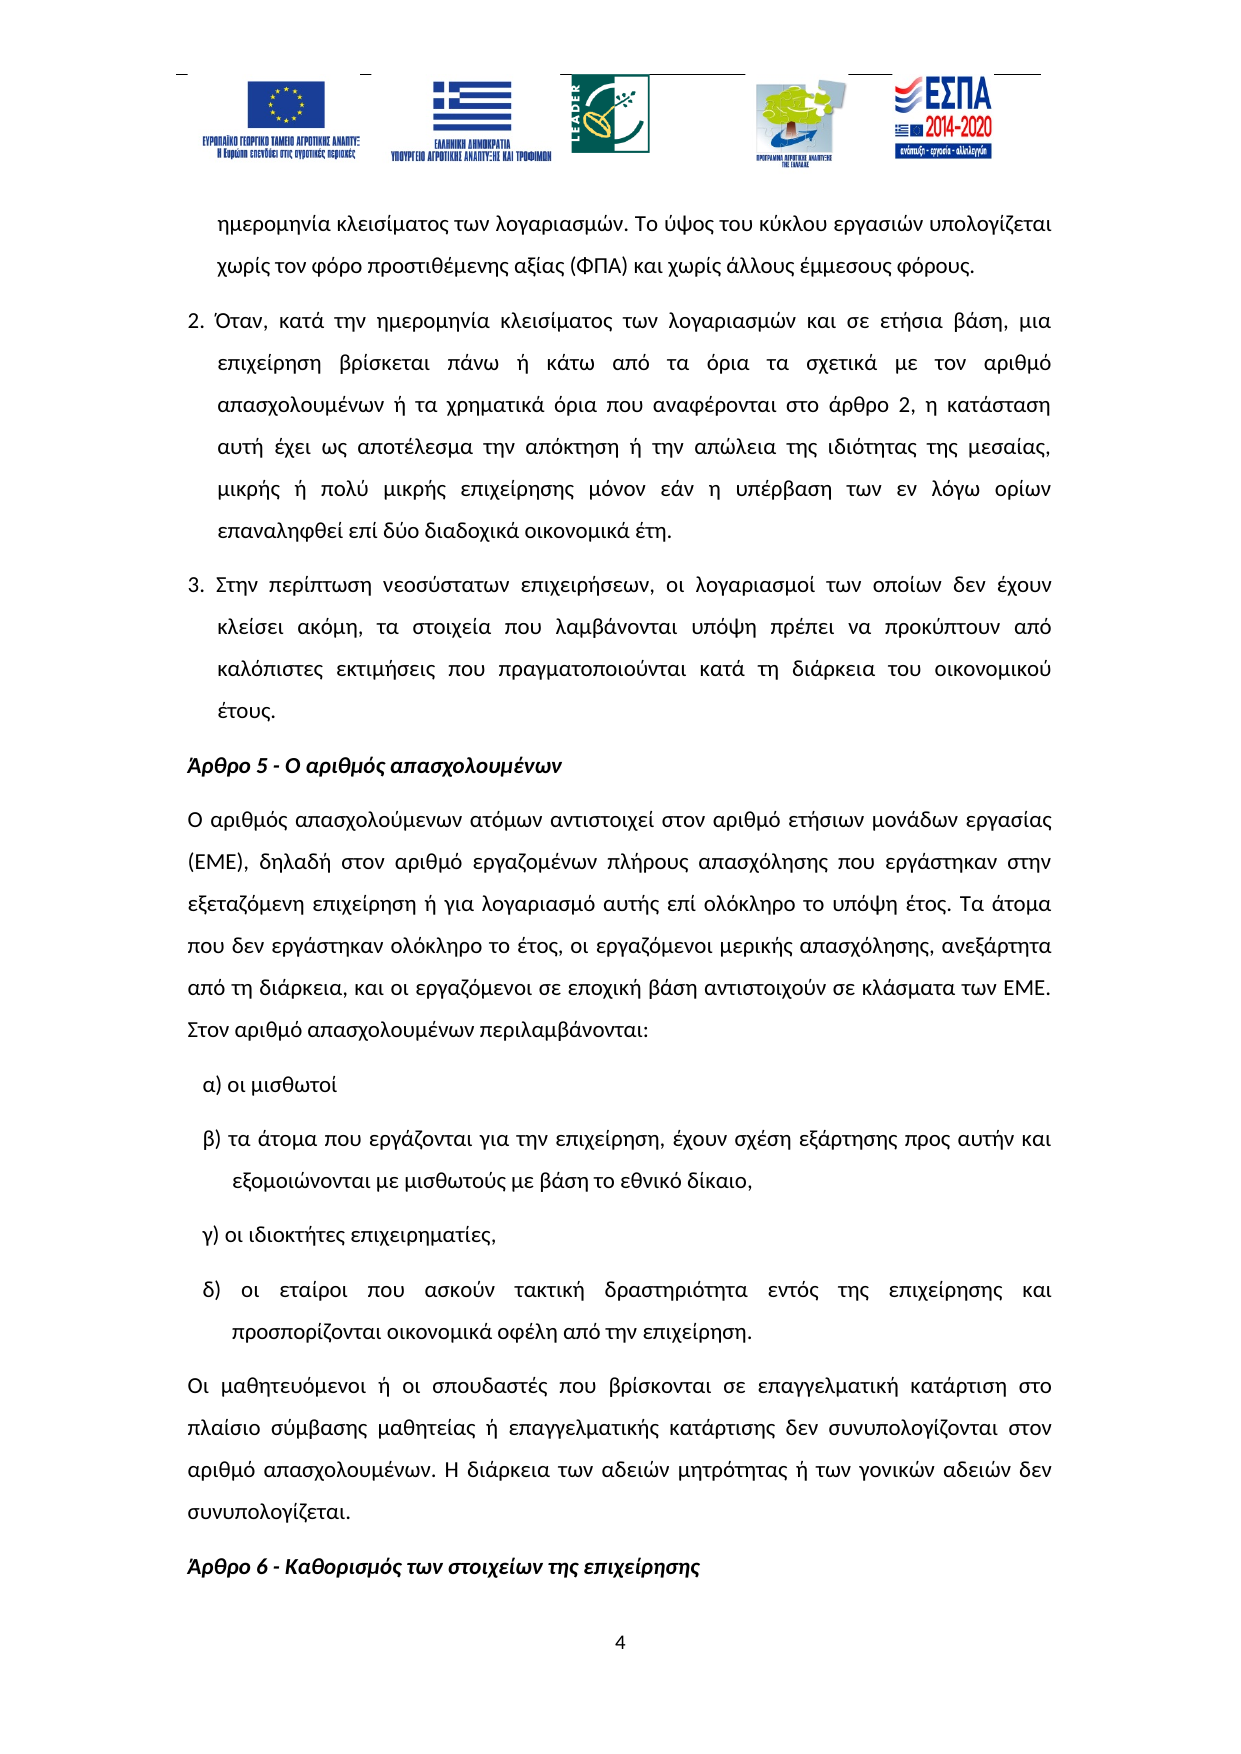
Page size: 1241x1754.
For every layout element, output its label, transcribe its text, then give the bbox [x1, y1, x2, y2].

text δ) οι εταίροι που ασκούν τακτική δραστηριότητα εντός της επιχείρησης και προσπορίζονται οικονομικά οφέλη από την επιχείρηση. [202, 1275, 1053, 1345]
text β) τα άτομα που εργάζονται για την επιχείρηση, έχουν σχέση εξάρτησης προς αυτήν και εξομοιώνονται με μισθωτούς με βάση το εθνικό δίκαιο, [202, 1124, 1053, 1194]
picture [892, 74, 994, 160]
text α) οι μισθωτοί [202, 1070, 1053, 1098]
text 2. Όταν, κατά την ημερομηνία κλεισίματος των λογαριασμών και σε ετήσια βάση, μια επιχείρηση βρίσκεται πάνω ή κάτω από τα όρια τα σχετικά με τον αριθμό απασχολουμένων ή τα χρηματικά όρια που αναφέρονται στο άρθρο 2, η κατάσταση αυτή έχει ως αποτέλεσμα την απόκτηση ή την απώλεια της ιδιότητας της μεσαίας, μικρής ή πολύ μικρής επιχείρησης μόνον εάν η υπέρβαση των εν λόγω ορίων επαναληφθεί επί δύο διαδοχικά οικονομικά έτη. [187, 306, 1053, 544]
text Οι μαθητευόμενοι ή οι σπουδαστές που βρίσκονται σε επαγγελματική κατάρτιση στο πλαίσιο σύμβασης μαθητείας ή επαγγελματικής κατάρτισης δεν συνυπολογίζονται στον αριθμό απασχολουμένων. Η διάρκεια των αδειών μητρότητας ή των γονικών αδειών δεν συνυπολογίζεται. [187, 1372, 1053, 1526]
picture [745, 74, 849, 177]
picture [187, 74, 360, 167]
text Άρθρο 5 - Ο αριθμός απασχολουμένων [187, 751, 1053, 779]
text γ) οι ιδιοκτήτες επιχειρηματίες, [202, 1221, 1053, 1249]
text Ο αριθμός απασχολούμενων ατόμων αντιστοιχεί στον αριθμό ετήσιων μονάδων εργασίας (ΕΜΕ), δηλαδή στον αριθμό εργαζομένων πλήρους απασχόλησης που εργάστηκαν στην εξεταζόμενη επιχείρηση ή για λογαριασμό αυτής επί ολόκληρο το υπόψη έτος. Τα άτομα που δεν εργάστηκαν ολόκληρο το έτος, οι εργαζόμενοι μερικής απασχόλησης, ανεξάρτητα από τη διάρκεια, και οι εργαζόμενοι σε εποχική βάση αντιστοιχούν σε κλάσματα των ΕΜΕ. Στον αριθμό απασχολουμένων περιλαμβάνονται: [187, 805, 1053, 1043]
picture [371, 74, 561, 171]
text Άρθρο 6 - Καθορισμός των στοιχείων της επιχείρησης [187, 1552, 1053, 1580]
picture [571, 74, 650, 153]
text 3. Στην περίπτωση νεοσύστατων επιχειρήσεων, οι λογαριασμοί των οποίων δεν έχουν κλείσει ακόμη, τα στοιχεία που λαμβάνονται υπόψη πρέπει να προκύπτουν από καλόπιστες εκτιμήσεις που πραγματοποιούνται κατά τη διάρκεια του οικονομικού έτους. [187, 570, 1053, 724]
